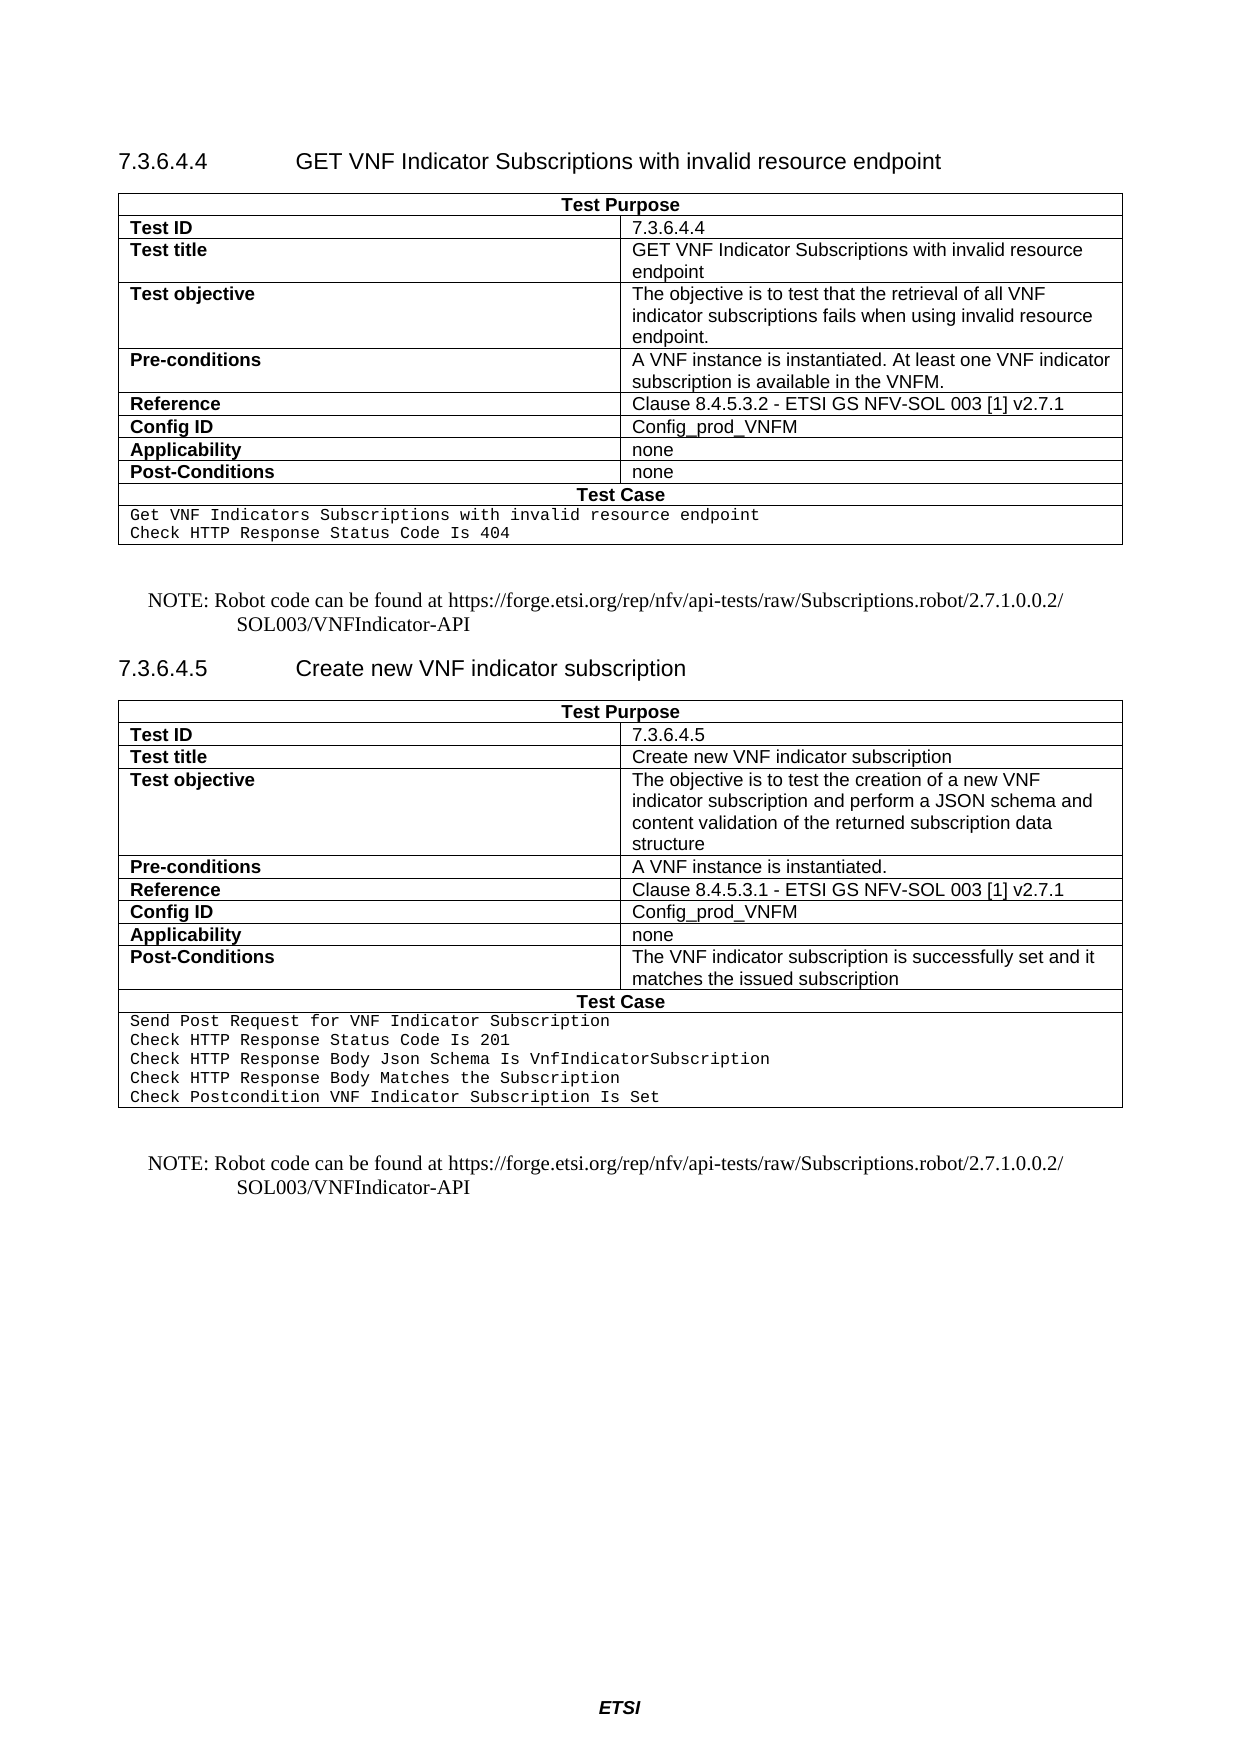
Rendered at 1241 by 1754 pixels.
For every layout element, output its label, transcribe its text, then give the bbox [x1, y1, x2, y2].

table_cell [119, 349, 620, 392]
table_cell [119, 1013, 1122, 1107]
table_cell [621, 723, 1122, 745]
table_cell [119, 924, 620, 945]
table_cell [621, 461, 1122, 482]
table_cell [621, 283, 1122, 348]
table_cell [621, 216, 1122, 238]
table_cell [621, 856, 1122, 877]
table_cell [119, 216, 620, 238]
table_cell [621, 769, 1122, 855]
subtitle 7.3.6.4.5 Create new VNF indicator subscription [118, 654, 1122, 681]
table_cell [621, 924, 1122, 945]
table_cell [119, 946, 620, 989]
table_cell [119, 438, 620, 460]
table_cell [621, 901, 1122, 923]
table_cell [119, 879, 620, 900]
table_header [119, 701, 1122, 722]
subtitle 7.3.6.4.4 GET VNF Indicator Subscriptions with invalid resource endpoint [118, 148, 1122, 174]
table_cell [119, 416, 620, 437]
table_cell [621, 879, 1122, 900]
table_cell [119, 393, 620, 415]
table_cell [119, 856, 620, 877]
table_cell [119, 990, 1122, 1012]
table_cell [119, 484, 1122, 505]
text NOTE: Robot code can be found at https://forge.etsi.org/rep/nfv/api-tests/raw/Subscriptions.robot/2.7.1.0.0.2/SOL003/VNFIndicator-API [148, 588, 1122, 636]
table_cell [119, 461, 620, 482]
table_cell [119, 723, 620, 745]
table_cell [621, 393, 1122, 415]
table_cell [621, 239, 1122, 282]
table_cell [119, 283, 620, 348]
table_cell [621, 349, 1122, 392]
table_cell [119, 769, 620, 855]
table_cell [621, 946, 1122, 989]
text NOTE: Robot code can be found at https://forge.etsi.org/rep/nfv/api-tests/raw/Subscriptions.robot/2.7.1.0.0.2/SOL003/VNFIndicator-API [148, 1151, 1122, 1199]
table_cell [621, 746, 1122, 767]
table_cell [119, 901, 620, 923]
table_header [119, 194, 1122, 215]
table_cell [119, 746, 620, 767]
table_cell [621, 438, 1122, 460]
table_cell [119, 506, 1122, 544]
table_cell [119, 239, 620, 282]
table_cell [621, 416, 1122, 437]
